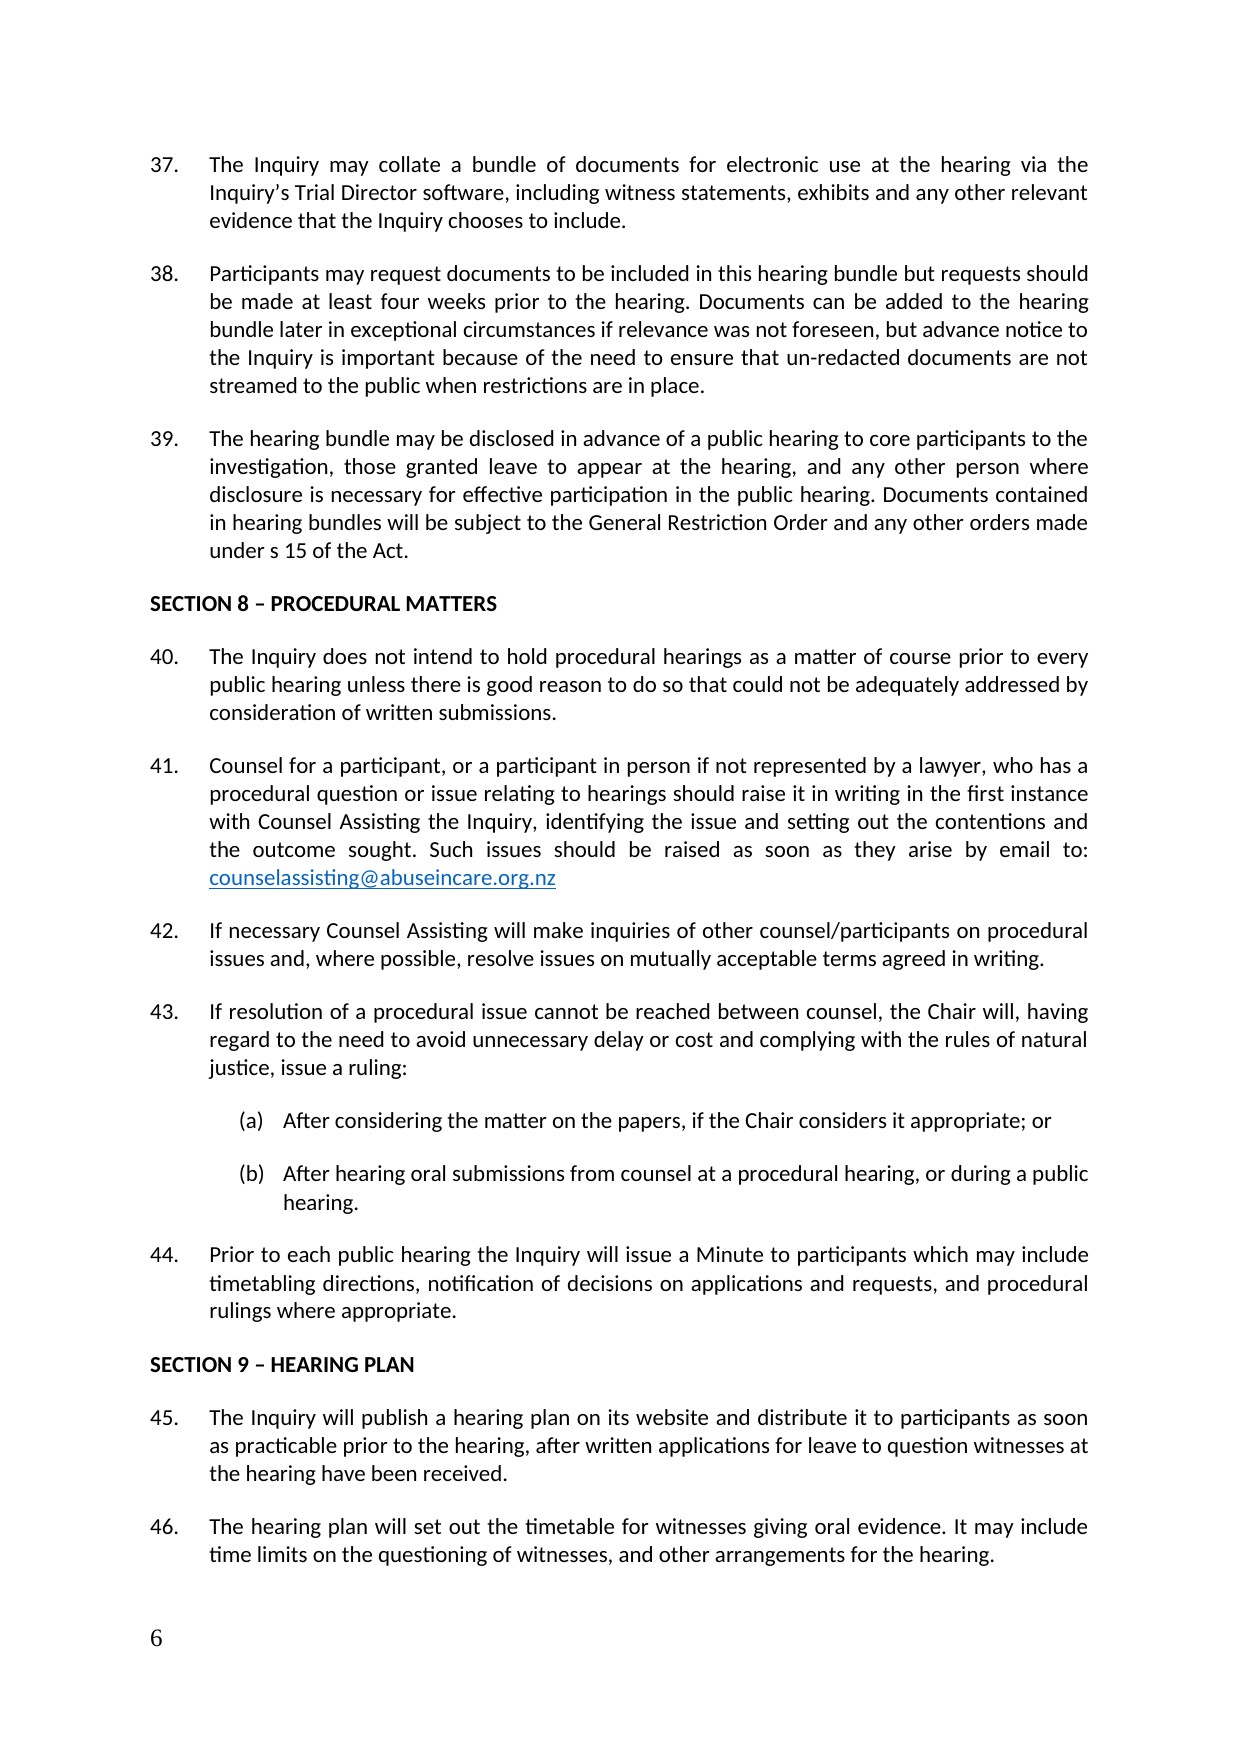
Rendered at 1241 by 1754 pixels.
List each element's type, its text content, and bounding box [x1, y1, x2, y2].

list After hearing oral submissions from counsel at a procedural hearing, or during a public hearing. [239, 1159, 1090, 1216]
list Participants may request documents to be included in this hearing bundle but requests should be made at least four weeks prior to the hearing. Documents can be added to the hearing bundle later in exceptional circumstances if relevance was not foreseen, but advance notice to the Inquiry is important because of the need to ensure that un-redacted documents are not streamed to the public when restrictions are in place. [150, 259, 1090, 399]
list The hearing bundle may be disclosed in advance of a public hearing to core participants to the investigation, those granted leave to appear at the hearing, and any other person where disclosure is necessary for effective participation in the public hearing. Documents contained in hearing bundles will be subject to the General Restriction Order and any other orders made under s 15 of the Act. [150, 424, 1090, 564]
list The Inquiry may collate a bundle of documents for electronic use at the hearing via the Inquiry’s Trial Director software, including witness statements, exhibits and any other relevant evidence that the Inquiry chooses to include. [150, 150, 1090, 234]
list If necessary Counsel Assisting will make inquiries of other counsel/participants on procedural issues and, where possible, resolve issues on mutually acceptable terms agreed in writing. [150, 916, 1090, 972]
list The Inquiry does not intend to hold procedural hearings as a matter of course prior to every public hearing unless there is good reason to do so that could not be adequately addressed by consideration of written submissions. [150, 642, 1090, 726]
list The Inquiry will publish a hearing plan on its website and distribute it to participants as soon as practicable prior to the hearing, after written applications for leave to question witnesses at the hearing have been received. [150, 1403, 1090, 1487]
list Counsel for a participant, or a participant in person if not represented by a lawyer, who has a procedural question or issue relating to hearings should raise it in writing in the first instance with Counsel Assisting the Inquiry, identifying the issue and setting out the contentions and the outcome sought. Such issues should be raised as soon as they arise by email to: counselassisting@abuseincare.org.nz [150, 751, 1090, 891]
text SECTION 9 – HEARING PLAN [150, 1350, 1090, 1378]
list If resolution of a procedural issue cannot be reached between counsel, the Chair will, having regard to the need to avoid unnecessary delay or cost and complying with the rules of natural justice, issue a ruling: [150, 997, 1090, 1082]
list The hearing plan will set out the timetable for witnesses giving oral evidence. It may include time limits on the questioning of witnesses, and other arrangements for the hearing. [150, 1512, 1090, 1568]
text SECTION 8 – PROCEDURAL MATTERS [150, 589, 1090, 617]
list After considering the matter on the papers, if the Chair considers it appropriate; or [239, 1107, 1090, 1134]
list Prior to each public hearing the Inquiry will issue a Minute to participants which may include timetabling directions, notification of decisions on applications and requests, and procedural rulings where appropriate. [150, 1241, 1090, 1325]
